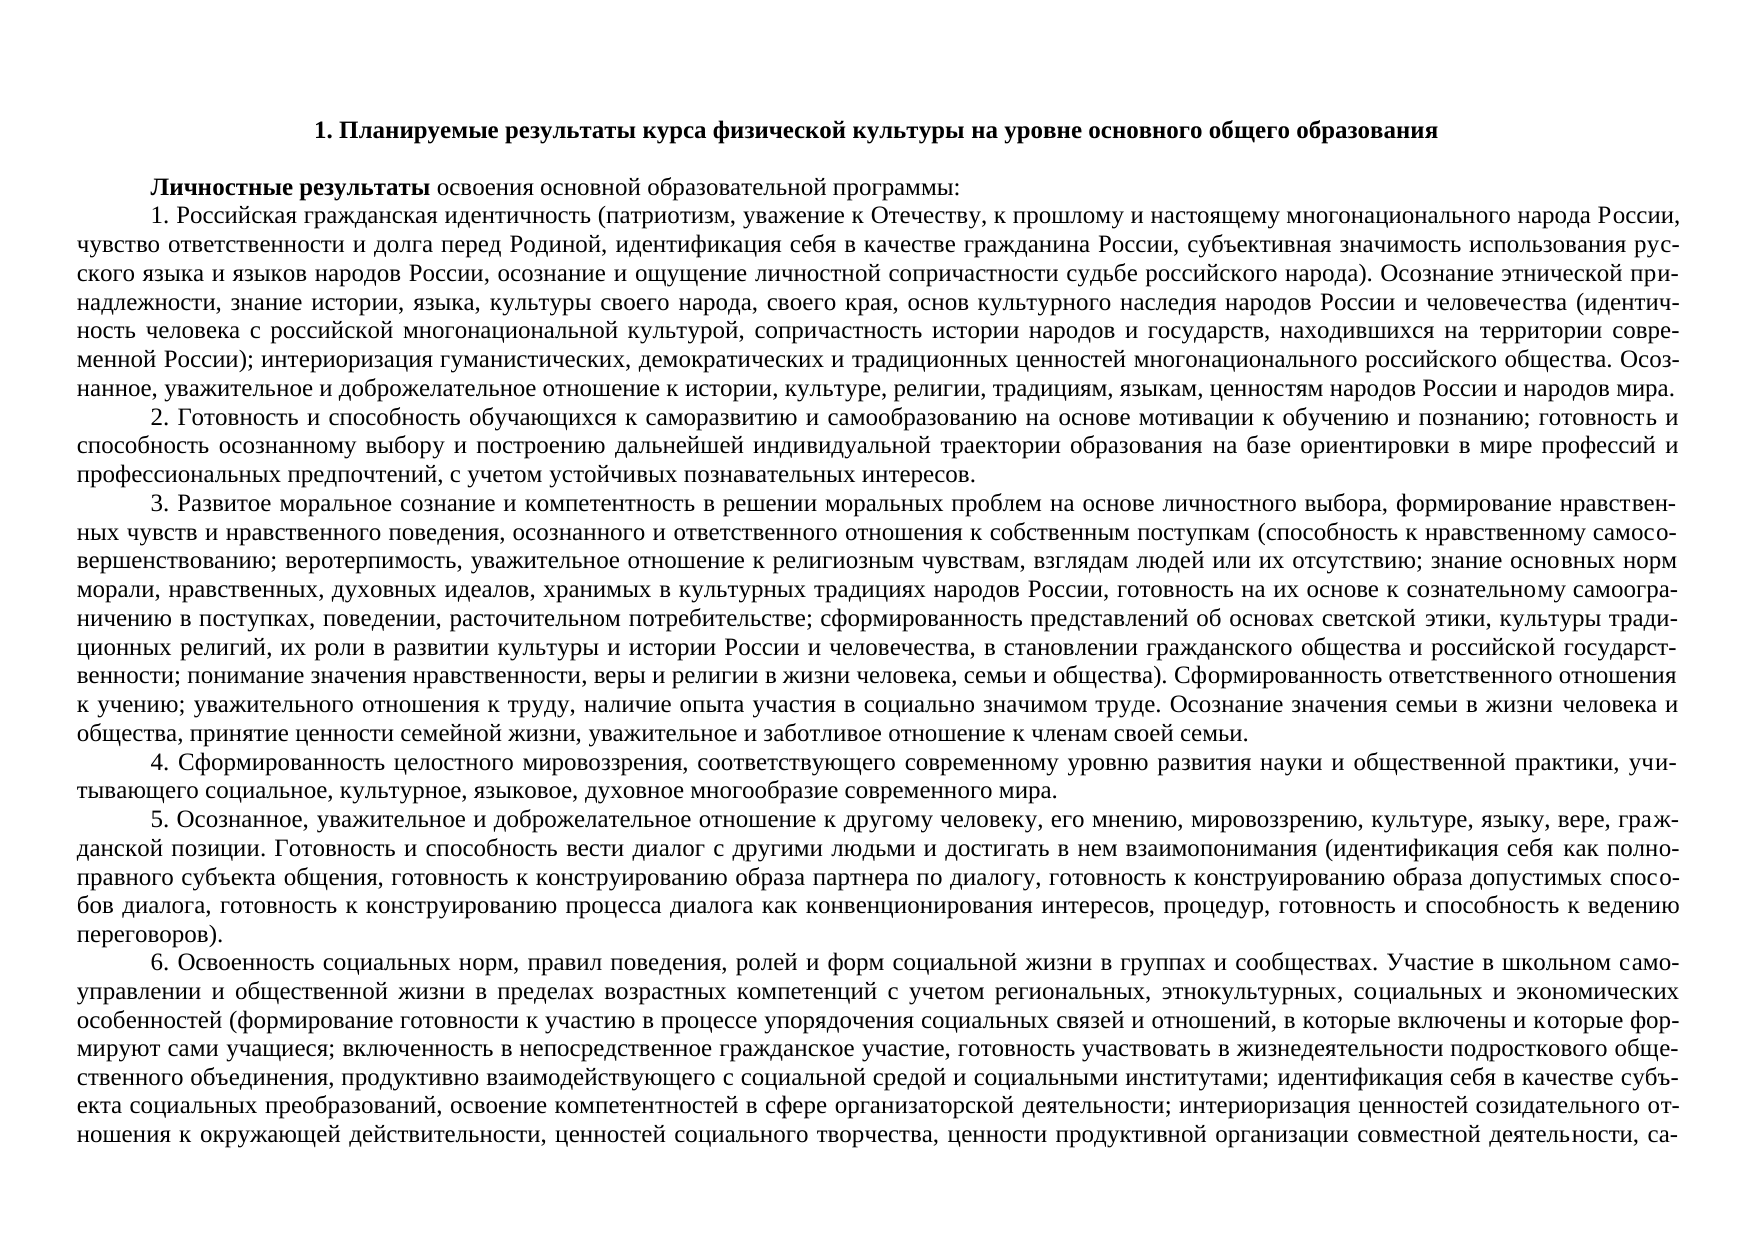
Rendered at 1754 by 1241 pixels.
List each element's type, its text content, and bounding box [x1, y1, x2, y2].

text 1. Планируемые результаты курса физической культуры на уровне основного общего образования [314, 115, 1680, 143]
text Личностные результаты освоения основной образовательной программы: [150, 172, 1680, 200]
text 6. Освоенность социальных норм, правил поведения, ролей и форм социальной жизни в группах и сообществах. Участие в школьном само-управлении и общественной жизни в пределах возрастных компетенций с учетом региональных, этнокультурных, социальных и экономических особенностей (формирование готовности к участию в процессе упорядочения социальных связей и отношений, в которые включены и которые фор-мируют сами учащиеся; включенность в непосредственное гражданское участие, готовность участвовать в жизнедеятельности подросткового обще-ственного объединения, продуктивно взаимодействующего с социальной средой и социальными институтами; идентификация себя в качестве субъ-екта социальных преобразований, освоение компетентностей в сфере организаторской деятельности; интериоризация ценностей созидательного от-ношения к окружающей действительности, ценностей социального творчества, ценности продуктивной организации совместной деятельности, са- [77, 948, 1679, 1148]
text 5. Осознанное, уважительное и доброжелательное отношение к другому человеку, его мнению, мировоззрению, культуре, языку, вере, граж-данской позиции. Готовность и способность вести диалог с другими людьми и достигать в нем взаимопонимания (идентификация себя как полно-правного субъекта общения, готовность к конструированию образа партнера по диалогу, готовность к конструированию образа допустимых спосо-бов диалога, готовность к конструированию процесса диалога как конвенционирования интересов, процедур, готовность и способность к ведению переговоров). [77, 804, 1680, 948]
text 1. Российская гражданская идентичность (патриотизм, уважение к Отечеству, к прошлому и настоящему многонационального народа России, чувство ответственности и долга перед Родиной, идентификация себя в качестве гражданина России, субъективная значимость использования рус-ского языка и языков народов России, осознание и ощущение личностной сопричастности судьбе российского народа). Осознание этнической при-надлежности, знание истории, языка, культуры своего народа, своего края, основ культурного наследия народов России и человечества (идентич-ность человека с российской многонациональной культурой, сопричастность истории народов и государств, находившихся на территории совре-менной России); интериоризация гуманистических, демократических и традиционных ценностей многонационального российского общества. Осоз-нанное, уважительное и доброжелательное отношение к истории, культуре, религии, традициям, языкам, ценностям народов России и народов мира. [77, 200, 1680, 402]
text 4. Сформированность целостного мировоззрения, соответствующего современному уровню развития науки и общественной практики, учи-тывающего социальное, культурное, языковое, духовное многообразие современного мира. [77, 747, 1684, 804]
text 3. Развитое моральное сознание и компетентность в решении моральных проблем на основе личностного выбора, формирование нравствен-ных чувств и нравственного поведения, осознанного и ответственного отношения к собственным поступкам (способность к нравственному самосо-вершенствованию; веротерпимость, уважительное отношение к религиозным чувствам, взглядам людей или их отсутствию; знание основных норм морали, нравственных, духовных идеалов, хранимых в культурных традициях народов России, готовность на их основе к сознательному самоогра-ничению в поступках, поведении, расточительном потребительстве; сформированность представлений об основах светской этики, культуры тради-ционных религий, их роли в развитии культуры и истории России и человечества, в становлении гражданского общества и российской государст-венности; понимание значения нравственности, веры и религии в жизни человека, семьи и общества). Сформированность ответственного отношения к учению; уважительного отношения к труду, наличие опыта участия в социально значимом труде. Осознание значения семьи в жизни человека и общества, принятие ценности семейной жизни, уважительное и заботливое отношение к членам своей семьи. [77, 488, 1684, 747]
text 2. Готовность и способность обучающихся к саморазвитию и самообразованию на основе мотивации к обучению и познанию; готовность и способность осознанному выбору и построению дальнейшей индивидуальной траектории образования на базе ориентировки в мире профессий и профессиональных предпочтений, с учетом устойчивых познавательных интересов. [77, 402, 1679, 488]
